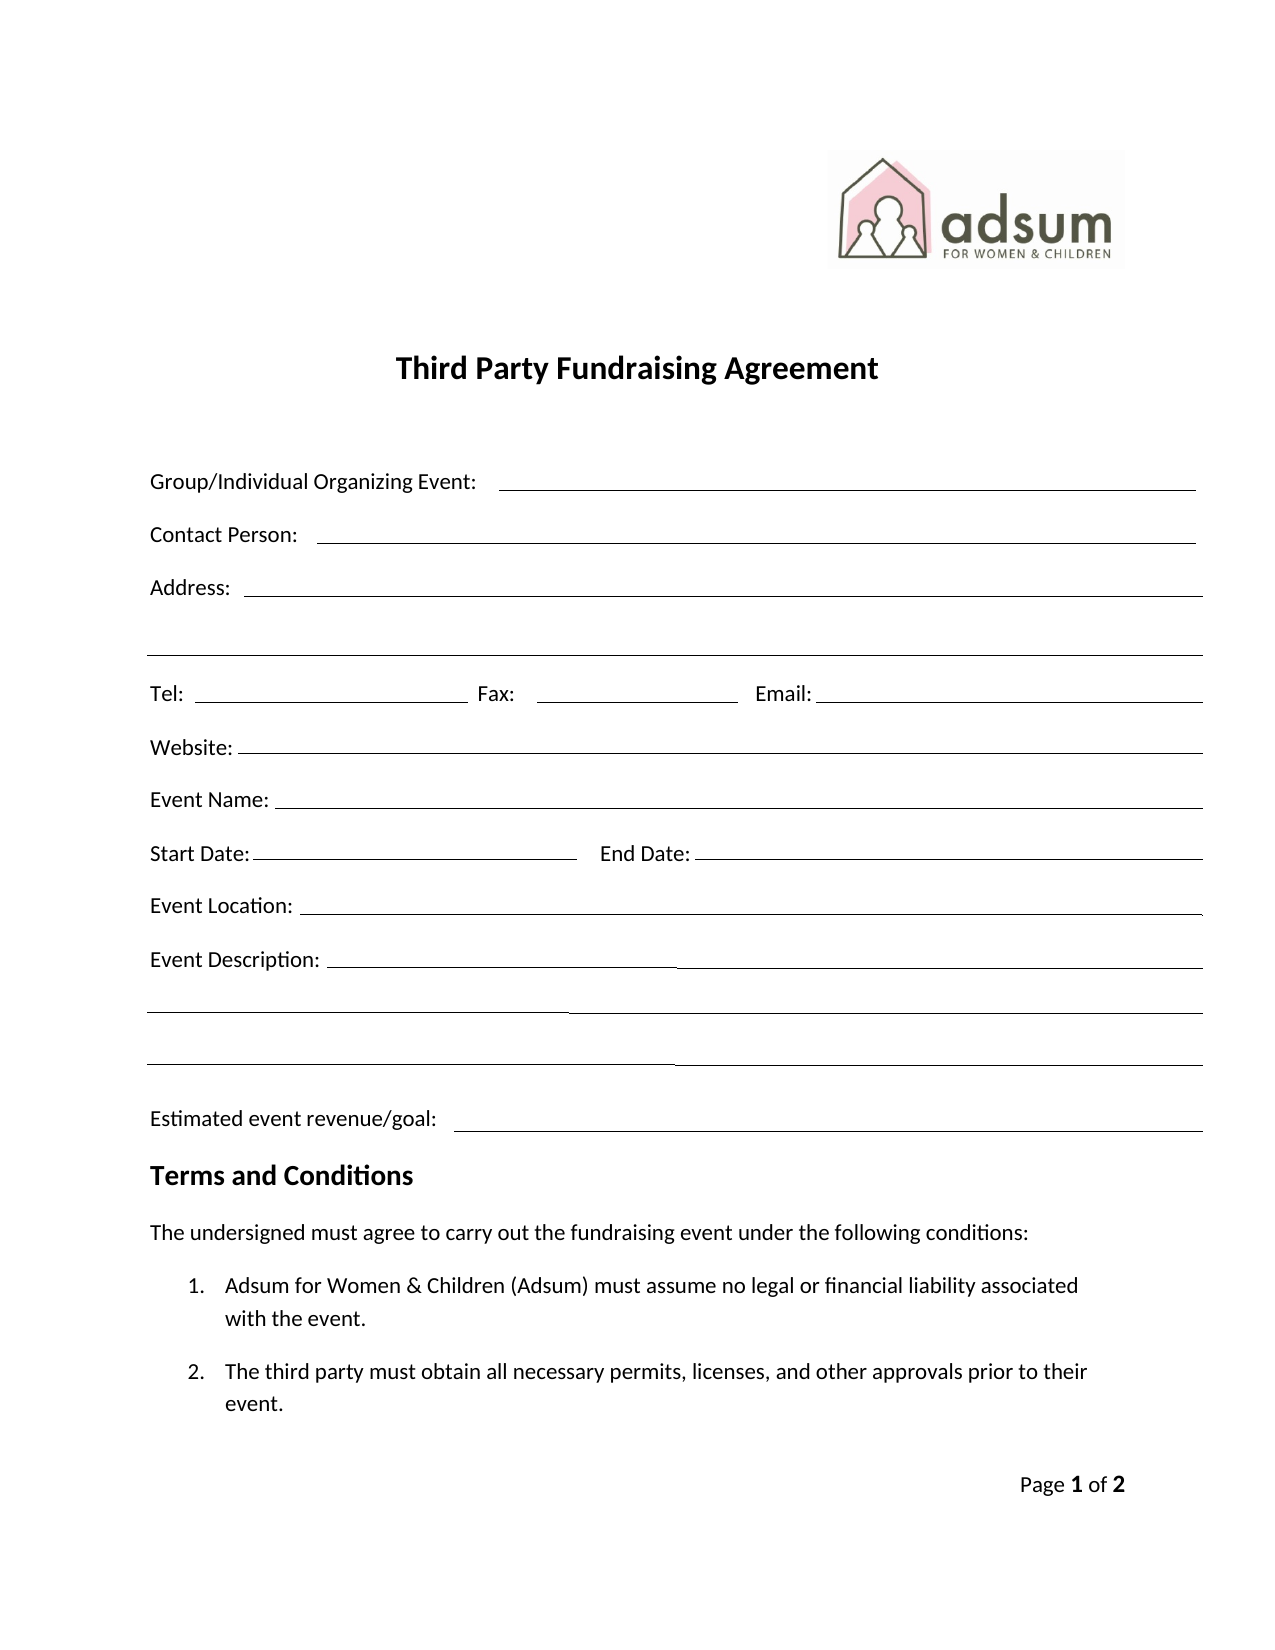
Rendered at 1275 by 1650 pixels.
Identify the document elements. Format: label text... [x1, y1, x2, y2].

text Address: [150, 573, 1125, 602]
list The third party must obtain all necessary permits, licenses, and other approvals prior to their event. [187, 1357, 1125, 1417]
text Event Description: [150, 945, 1125, 973]
text The undersigned must agree to carry out the fundraising event under the following conditions: [150, 1218, 1125, 1247]
text Event Name: [150, 786, 1125, 814]
text Estimated event revenue/goal: [150, 1104, 1125, 1132]
text Event Location: [150, 892, 1125, 920]
text Contact Person: [150, 521, 1125, 548]
text Tel: Fax: Email: [150, 679, 1125, 708]
list Adsum for Women & Children (Adsum) must assume no legal or financial liability associated with the event. [187, 1272, 1125, 1332]
picture [827, 150, 1125, 269]
text Terms and Conditions [150, 1157, 1125, 1192]
text Third Party Fundraising Agreement [150, 347, 1125, 388]
text Group/Individual Organizing Event: [150, 467, 1125, 496]
text Start Date: End Date: [150, 839, 1125, 867]
text Website: [150, 733, 1125, 761]
